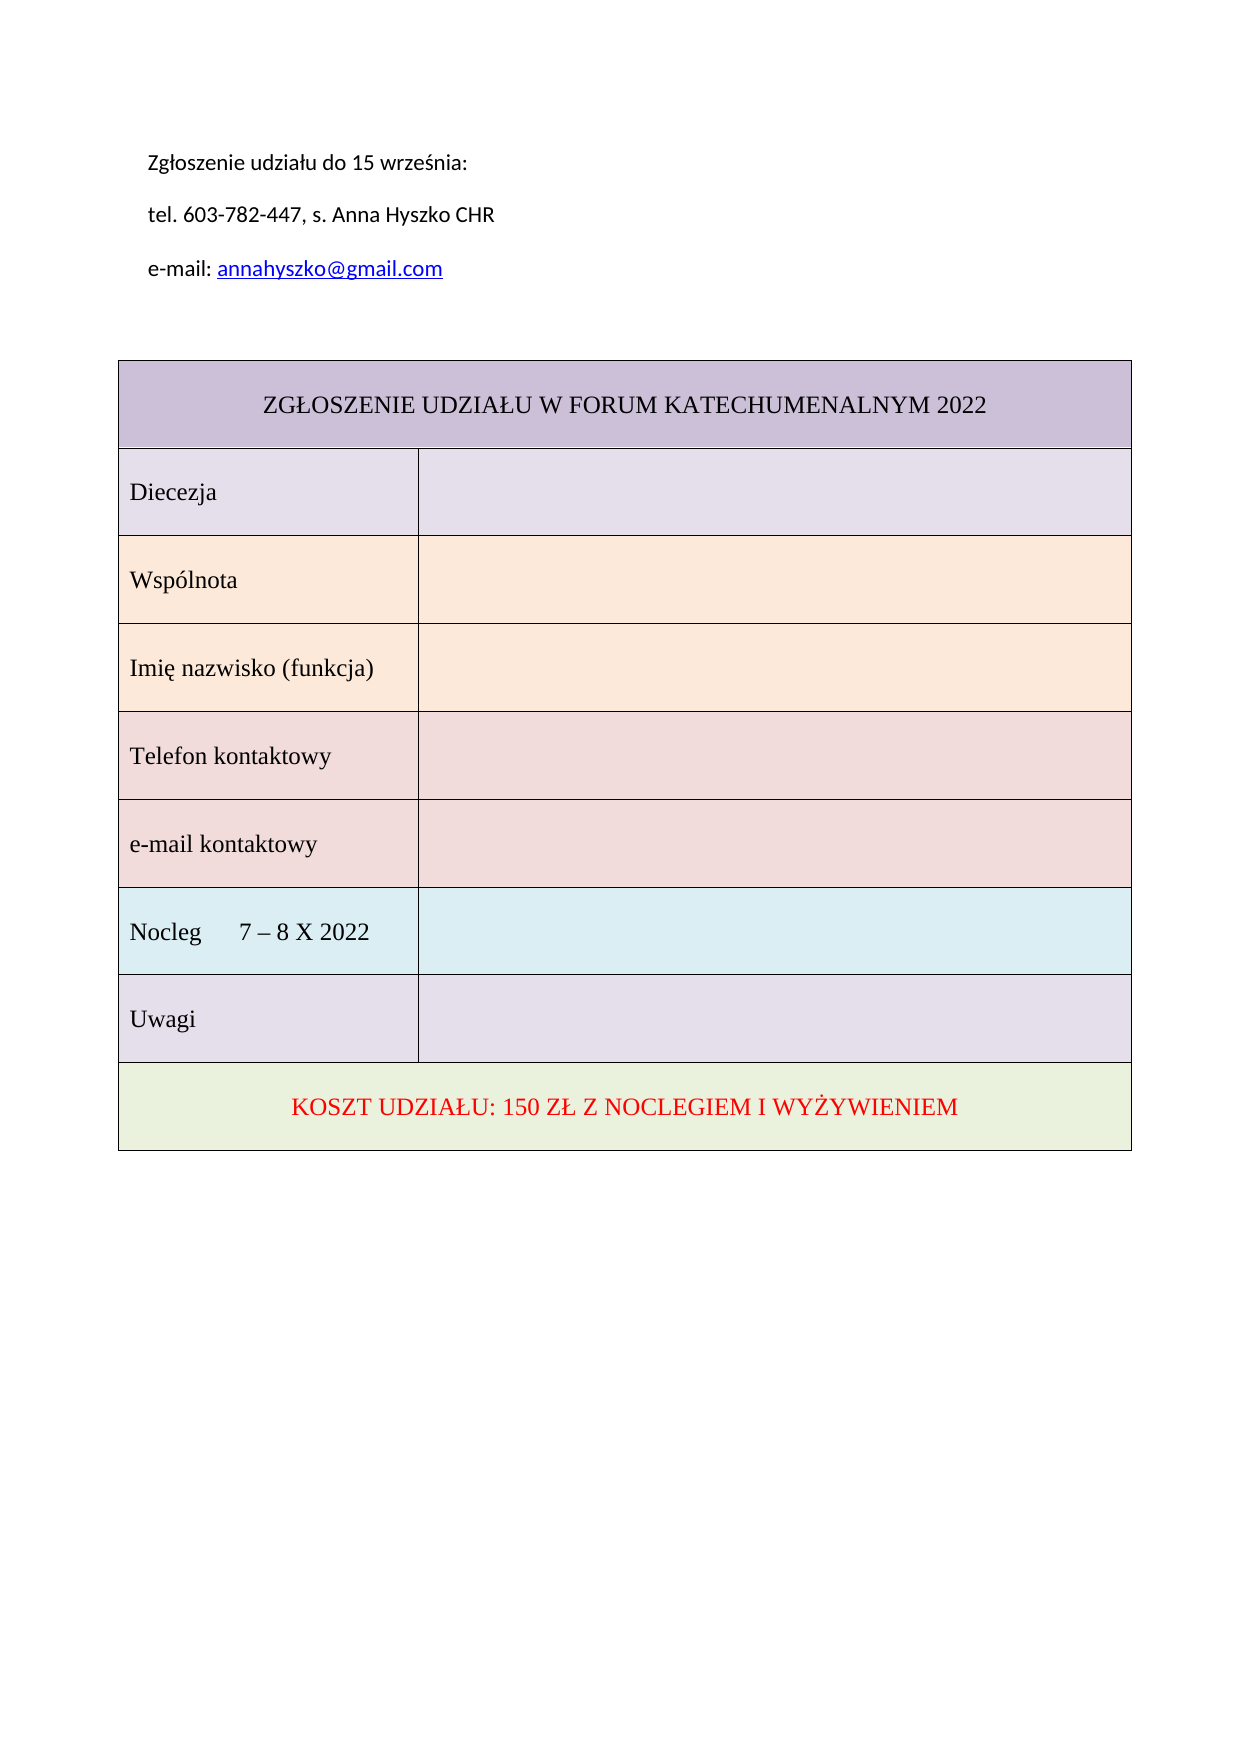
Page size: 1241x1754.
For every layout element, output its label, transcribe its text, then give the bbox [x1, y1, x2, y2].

table_header ZGŁOSZENIE UDZIAŁU W FORUM KATECHUMENALNYM 2022 [119, 361, 1131, 447]
table_cell Uwagi [119, 975, 418, 1062]
table_cell e-mail kontaktowy [119, 800, 418, 887]
table_cell Diecezja [119, 449, 418, 535]
table_cell [419, 800, 1131, 887]
table_cell Wspólnota [119, 536, 418, 623]
text e-mail: annahyszko@gmail.com [148, 254, 1093, 282]
table_cell [419, 975, 1131, 1062]
table_cell Telefon kontaktowy [119, 712, 418, 799]
table_cell [419, 624, 1131, 711]
text Zgłoszenie udziału do 15 września: [148, 148, 1093, 176]
table_cell [419, 712, 1131, 799]
table_cell KOSZT UDZIAŁU: 150 ZŁ Z NOCLEGIEM I WYŻYWIENIEM [119, 1063, 1131, 1150]
text tel. 603-782-447, s. Anna Hyszko CHR [148, 201, 1093, 229]
table_cell Nocleg 7 – 8 X 2022 [119, 888, 418, 974]
table_cell Imię nazwisko (funkcja) [119, 624, 418, 711]
table_cell [419, 888, 1131, 974]
table_cell [419, 536, 1131, 623]
table_cell [419, 449, 1131, 535]
